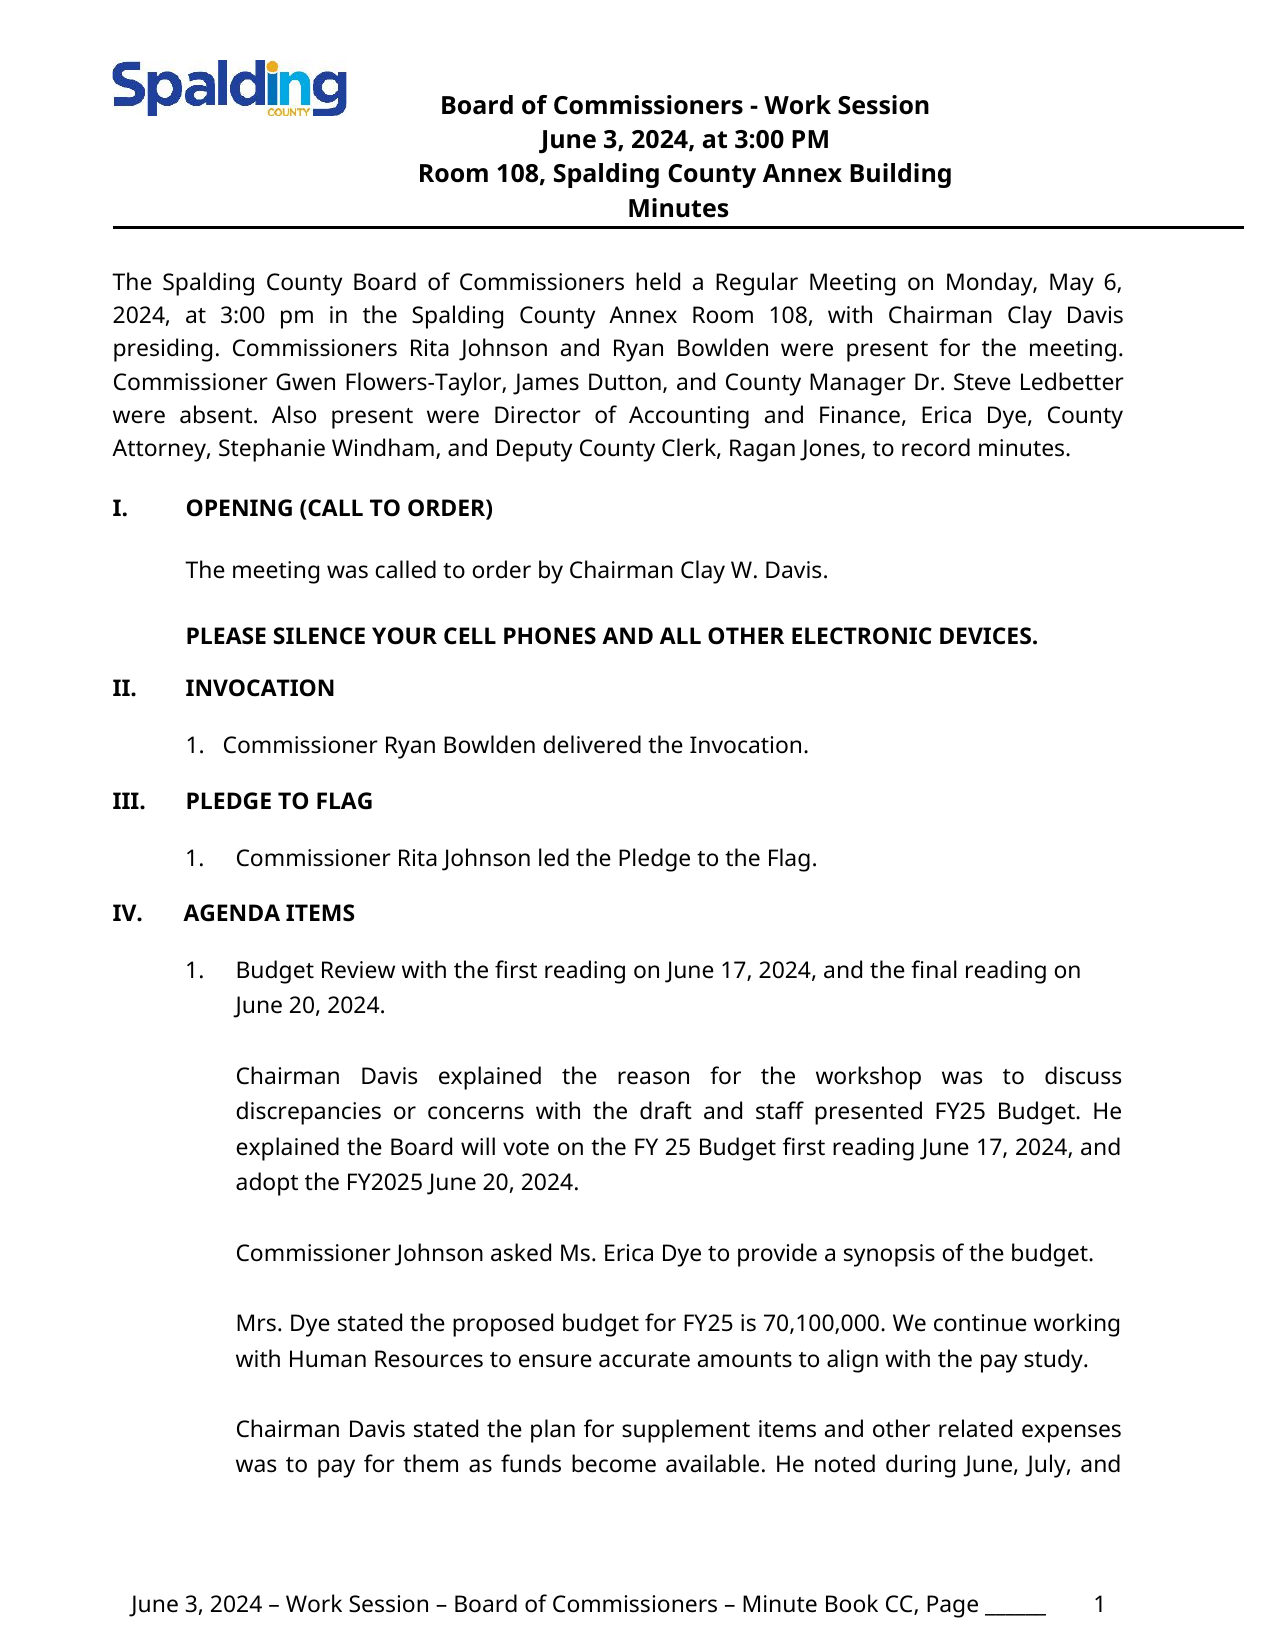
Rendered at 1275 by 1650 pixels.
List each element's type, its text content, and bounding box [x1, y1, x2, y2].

list OPENING (CALL TO ORDER) [112, 492, 1125, 523]
text Commissioner Johnson asked Ms. Erica Dye to provide a synopsis of the budget. [235, 1237, 1123, 1268]
text Chairman Davis explained the reason for the workshop was to discuss discrepancies or concerns with the draft and staff presented FY25 Budget. He explained the Board will vote on the FY 25 Budget first reading June 17, 2024, and adopt the FY2025 June 20, 2024. [235, 1025, 1123, 1197]
text Board of Commissioners - Work Session [112, 88, 1258, 122]
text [235, 1413, 1123, 1480]
text Mrs. Dye stated the proposed budget for FY25 is 70,100,000. We continue working with Human Resources to ensure accurate amounts to align with the pay study. [235, 1307, 1123, 1374]
text Room 108, Spalding County Annex Building [112, 156, 1258, 190]
text 1. Commissioner Ryan Bowlden delivered the Invocation. [185, 729, 1125, 760]
list Commissioner Rita Johnson led the Pledge to the Flag. [185, 842, 1125, 873]
text PLEASE SILENCE YOUR CELL PHONES AND ALL OTHER ELECTRONIC DEVICES. [185, 620, 1050, 651]
text Minutes [112, 190, 1244, 229]
picture [112, 60, 347, 88]
text The Spalding County Board of Commissioners held a Regular Meeting on Monday, May 6, 2024, at 3:00 pm in the Spalding County Annex Room 108, with Chairman Clay Davis presiding. Commissioners Rita Johnson and Ryan Bowlden were present for the meeting. Commissioner Gwen Flowers-Taylor, James Dutton, and County Manager Dr. Steve Ledbetter were absent. Also present were Director of Accounting and Finance, Erica Dye, County Attorney, Stephanie Windham, and Deputy County Clerk, Ragan Jones, to record minutes. [112, 263, 1125, 463]
list Budget Review with the first reading on June 17, 2024, and the final reading on June 20, 2024. [185, 954, 1123, 1021]
text IV. AGENDA ITEMS [112, 897, 1125, 928]
text The meeting was called to order by Chairman Clay W. Davis. [185, 554, 1125, 586]
text June 3, 2024, at 3:00 PM [112, 122, 1258, 156]
list PLEDGE TO FLAG [112, 785, 1125, 816]
list INVOCATION [112, 672, 1125, 703]
picture [289, 80, 301, 88]
